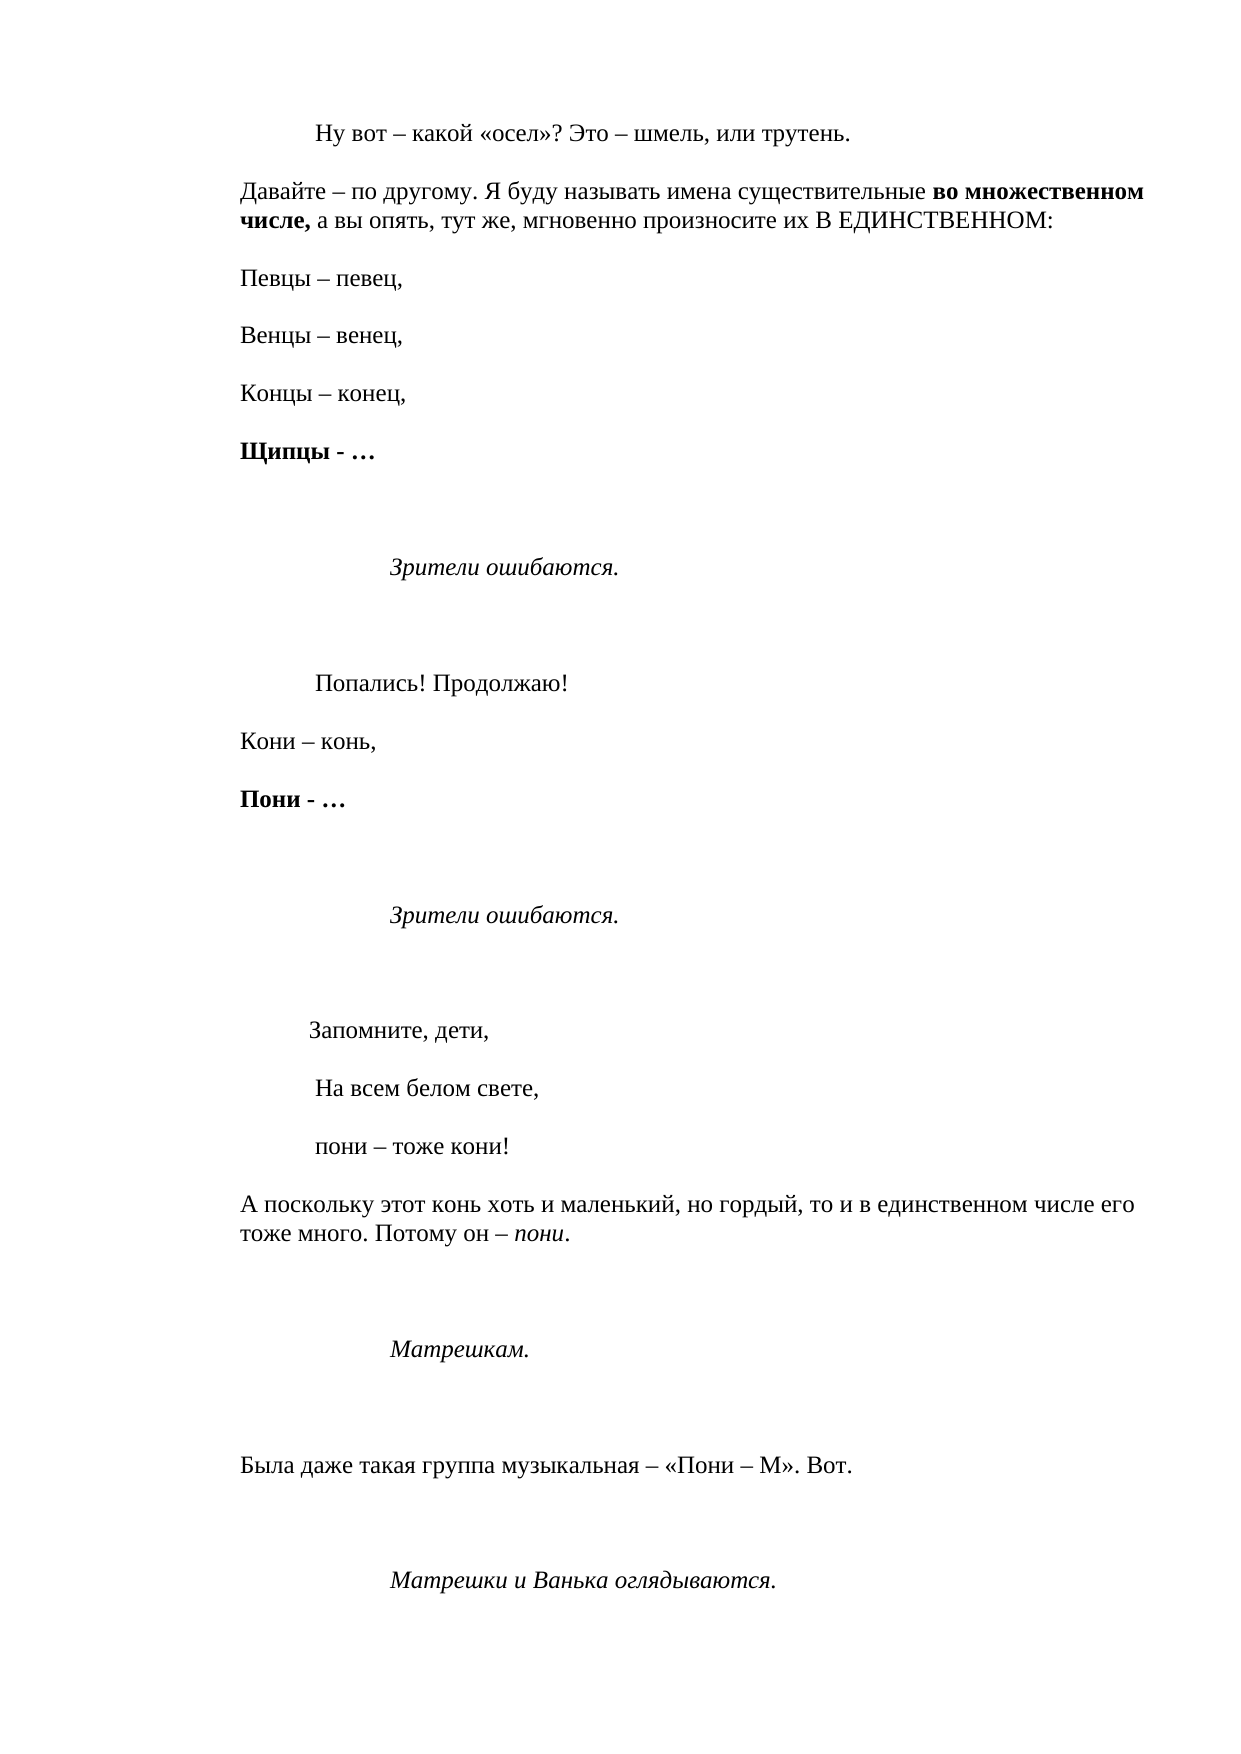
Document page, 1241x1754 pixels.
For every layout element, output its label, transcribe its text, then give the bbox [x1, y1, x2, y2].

text Кони – конь, [240, 726, 1152, 755]
text Зрители ошибаются. [240, 900, 1152, 928]
text Певцы – певец, [240, 263, 1152, 291]
text Матрешкам. [240, 1334, 1152, 1363]
text Щипцы - … [240, 436, 1152, 465]
text Зрители ошибаются. [240, 552, 1152, 581]
text Концы – конец, [240, 378, 1152, 407]
text На всем белом свете, [240, 1073, 1152, 1102]
text Была даже такая группа музыкальная – «Пони – М». Вот. [240, 1450, 1152, 1478]
text Запомните, дети, [240, 1016, 1152, 1044]
text Пони - … [240, 784, 1152, 813]
text Матрешки и Ванька оглядываются. [240, 1566, 1152, 1594]
text Давайте – по другому. Я буду называть имена существительные во множественном числе, а вы опять, тут же, мгновенно произносите их В ЕДИНСТВЕННОМ: [240, 176, 1152, 233]
text Попались! Продолжаю! [240, 668, 1152, 697]
text А поскольку этот конь хоть и маленький, но гордый, то и в единственном числе его тоже много. Потому он – пони. [240, 1189, 1152, 1247]
text Ну вот – какой «осел»? Это – шмель, или трутень. [240, 118, 1152, 147]
text пони – тоже кони! [240, 1131, 1152, 1160]
text Венцы – венец, [240, 321, 1152, 349]
